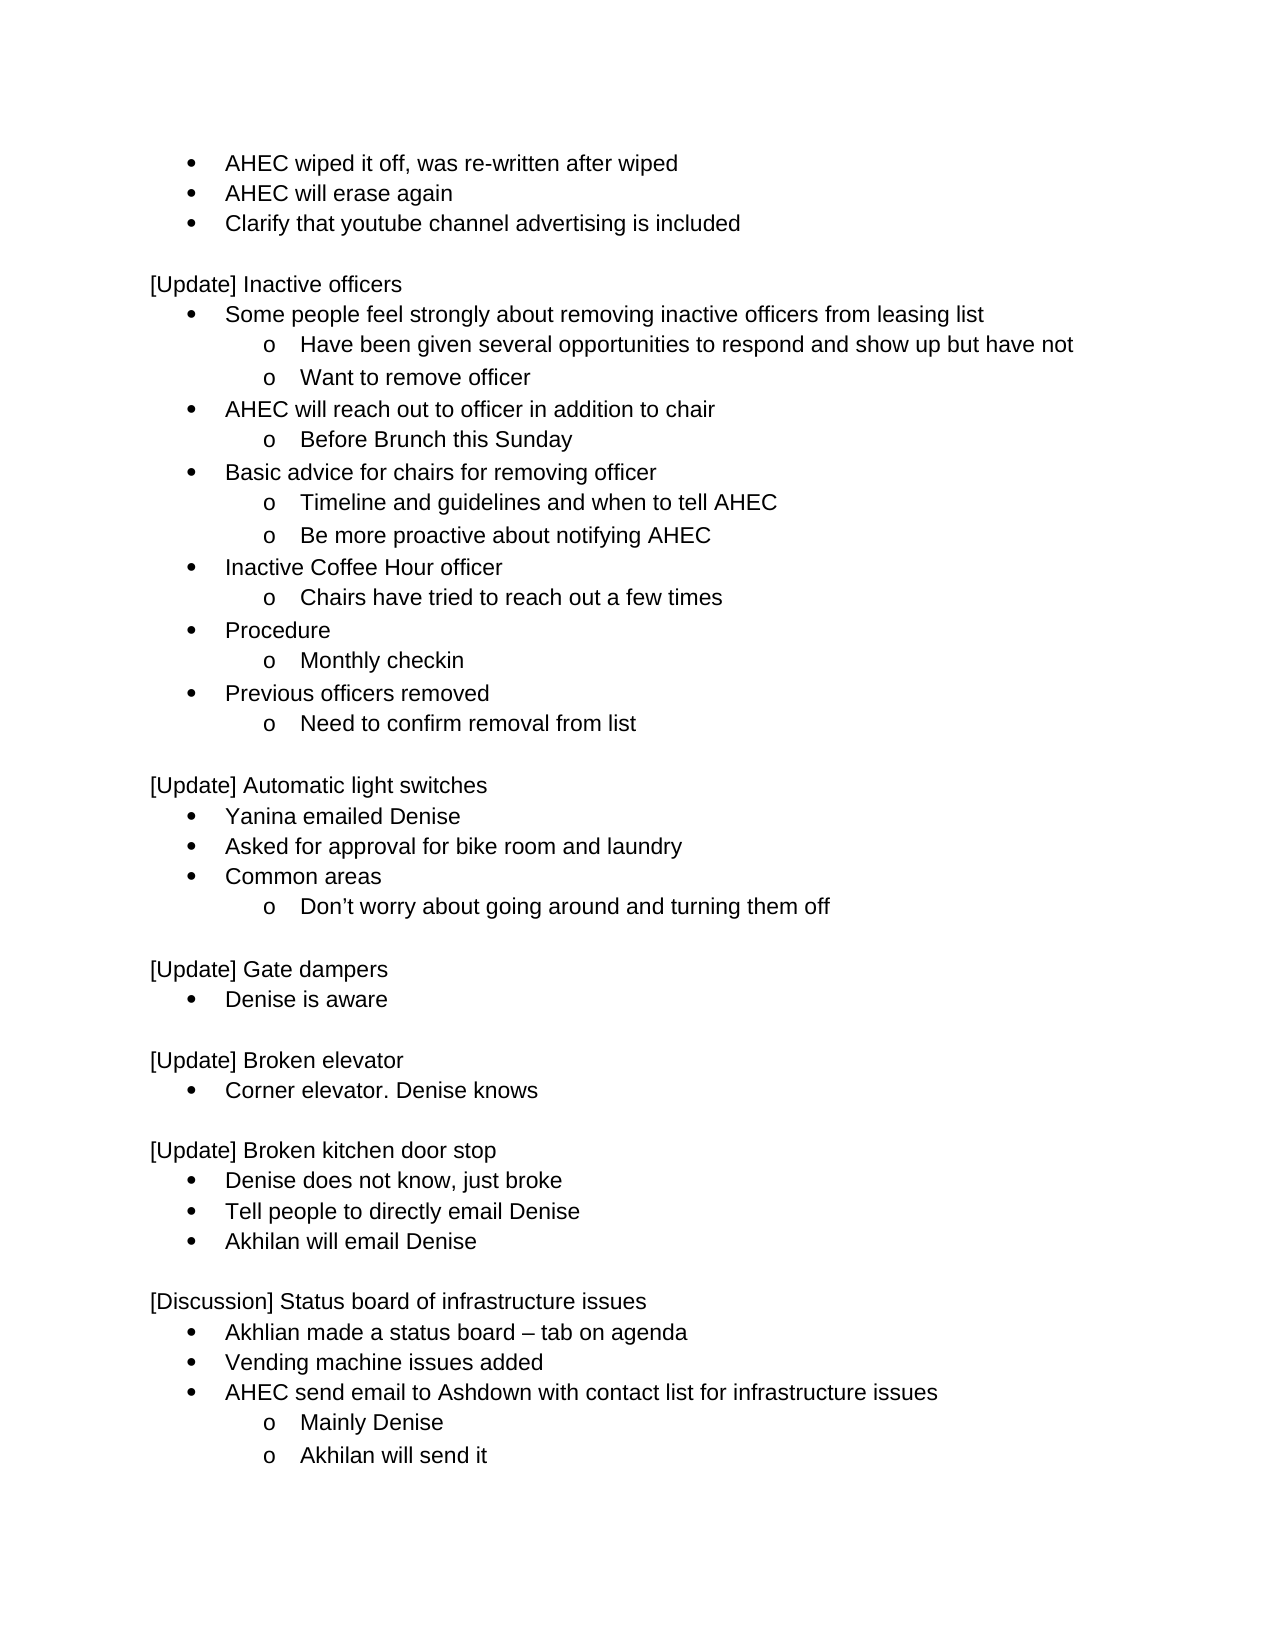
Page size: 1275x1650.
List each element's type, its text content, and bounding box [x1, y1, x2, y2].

list Basic advice for chairs for removing officer [187, 459, 1125, 485]
list Monthly checkin [262, 647, 1125, 675]
text [Update] Broken elevator [150, 1047, 1125, 1073]
text [Update] Inactive officers [150, 271, 1125, 297]
list Corner elevator. Denise knows [187, 1077, 1125, 1103]
list AHEC will erase again [187, 180, 1125, 207]
list Before Brunch this Sunday [262, 426, 1125, 455]
text [Discussion] Status board of infrastructure issues [150, 1288, 1125, 1315]
list AHEC will reach out to officer in addition to chair [187, 396, 1125, 423]
list Want to remove officer [262, 364, 1125, 392]
list AHEC wiped it off, was re-written after wiped [187, 150, 1125, 176]
list Clarify that youtube channel advertising is included [187, 210, 1125, 237]
list Have been given several opportunities to respond and show up but have not [262, 331, 1125, 359]
list Denise is aware [187, 986, 1125, 1013]
list Common areas [187, 863, 1125, 889]
list Asked for approval for bike room and laundry [187, 833, 1125, 859]
list Tell people to directly email Denise [187, 1198, 1125, 1224]
list Denise does not know, just broke [187, 1167, 1125, 1194]
list Timeline and guidelines and when to tell AHEC [262, 489, 1125, 517]
list Don’t worry about going around and turning them off [262, 893, 1125, 922]
list AHEC send email to Ashdown with contact list for infrastructure issues [187, 1379, 1125, 1405]
list Mainly Denise [262, 1409, 1125, 1437]
list Some people feel strongly about removing inactive officers from leasing list [187, 301, 1125, 327]
text [Update] Automatic light switches [150, 772, 1125, 799]
list Akhilan will email Denise [187, 1228, 1125, 1254]
text [Update] Broken kitchen door stop [150, 1137, 1125, 1164]
list Akhilan will send it [262, 1442, 1125, 1470]
list Procedure [187, 617, 1125, 643]
list Previous officers removed [187, 679, 1125, 706]
list Be more proactive about notifying AHEC [262, 522, 1125, 550]
list Need to confirm removal from list [262, 710, 1125, 738]
list Chairs have tried to reach out a few times [262, 584, 1125, 613]
list Yanina emailed Denise [187, 803, 1125, 829]
text [Update] Gate dampers [150, 956, 1125, 982]
list Vending machine issues added [187, 1349, 1125, 1375]
list Akhlian made a status board – tab on agenda [187, 1318, 1125, 1345]
list Inactive Coffee Hour officer [187, 554, 1125, 581]
